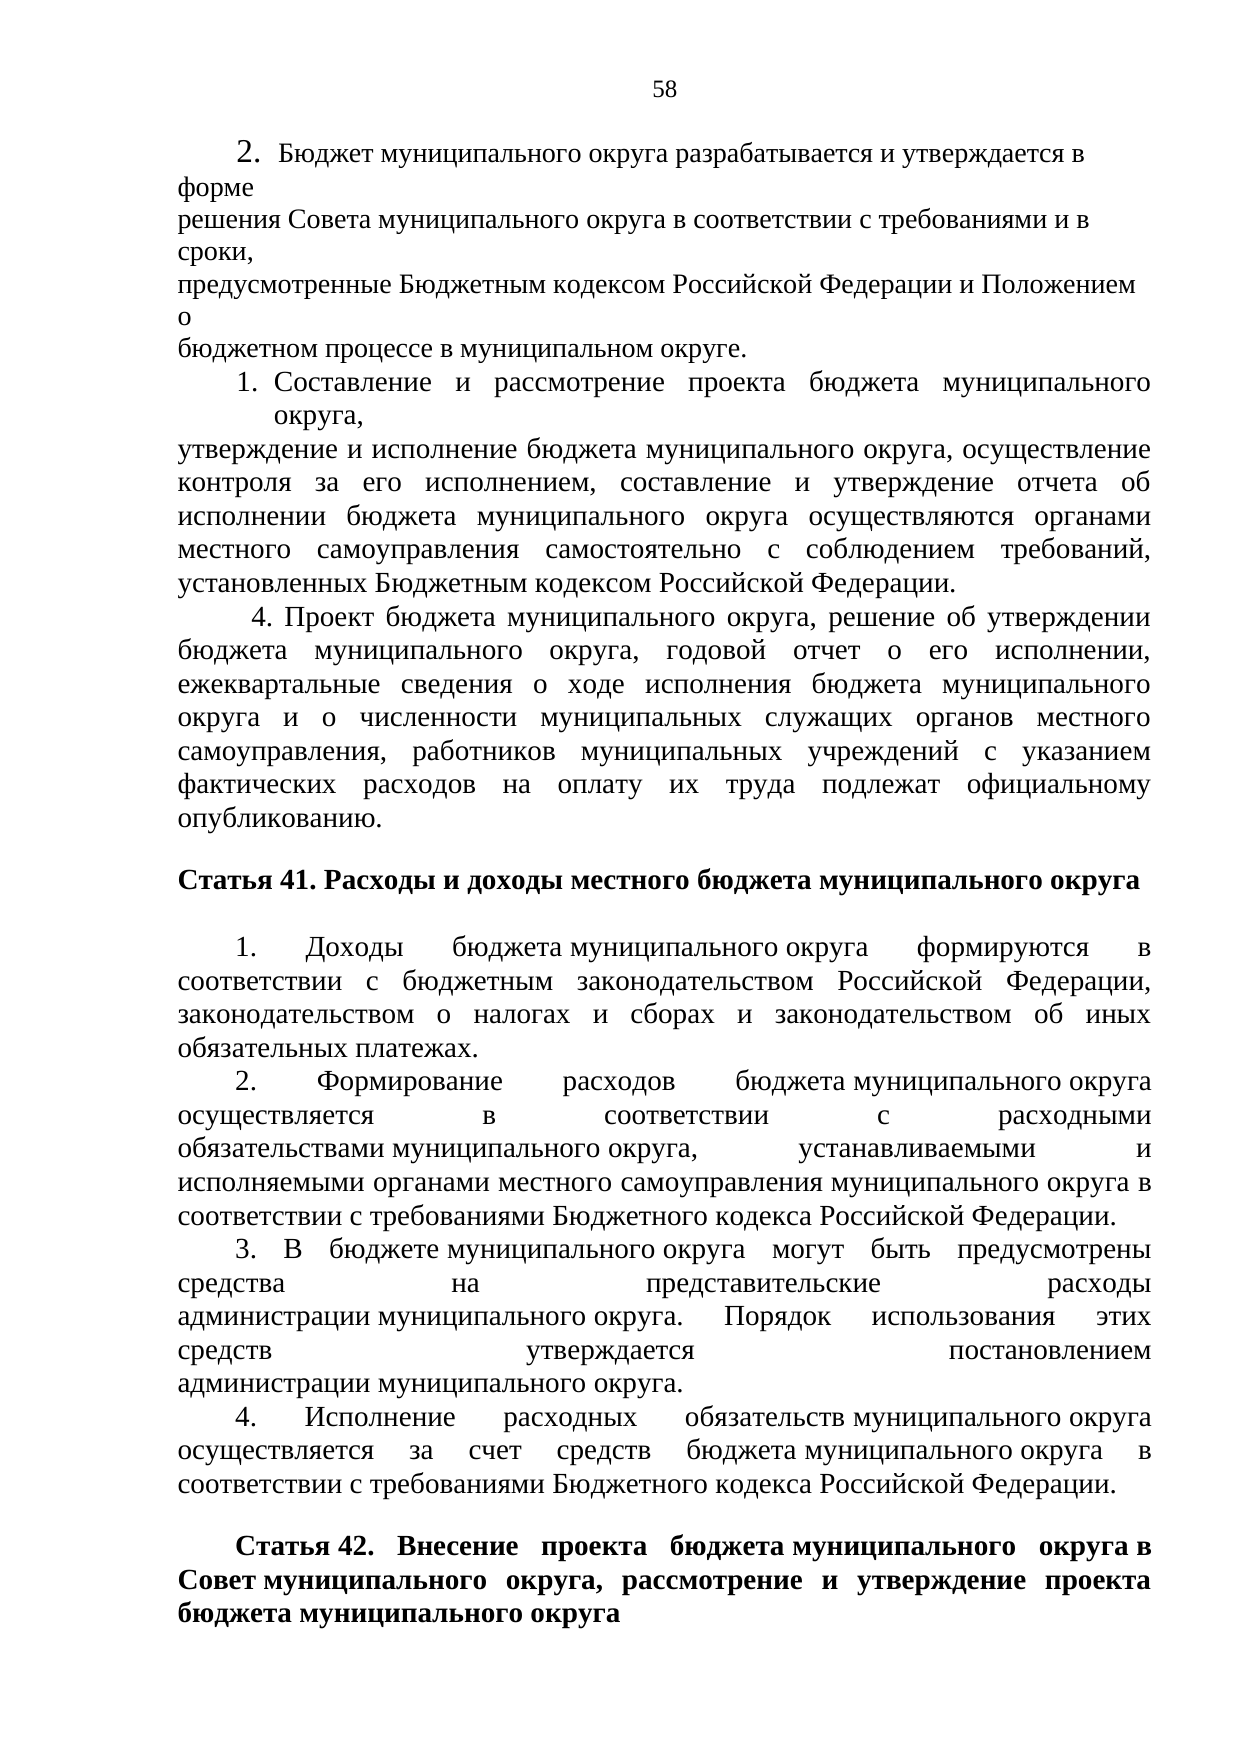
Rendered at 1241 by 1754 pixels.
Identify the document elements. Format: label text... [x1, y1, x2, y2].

text предусмотренные Бюджетным кодексом Российской Федерации и Положением о [177, 267, 1152, 332]
text 4. Исполнение расходных обязательств муниципального округа осуществляется за счет средств бюджета муниципального округа в соответствии с требованиями Бюджетного кодекса Российской Федерации. [177, 1399, 1152, 1499]
text бюджетном процессе в муниципальном округе. [177, 332, 1152, 364]
text Статья 42. Внесение проекта бюджета муниципального округа в Совет муниципального округа, рассмотрение и утверждение проекта бюджета муниципального округа [177, 1528, 1152, 1629]
text утверждение и исполнение бюджета муниципального округа, осуществление контроля за его исполнением, составление и утверждение отчета об исполнении бюджета муниципального округа осуществляются органами местного самоуправления самостоятельно с соблюдением требований, установленных Бюджетным кодексом Российской Федерации. [177, 431, 1152, 599]
text 4. Проект бюджета муниципального округа, решение об утверждении бюджета муниципального округа, годовой отчет о его исполнении, ежеквартальные сведения о ходе исполнения бюджета муниципального округа и о численности муниципальных служащих органов местного самоуправления, работников муниципальных учреждений с указанием фактических расходов на оплату их труда подлежат официальному опубликованию. [177, 599, 1152, 833]
list Составление и рассмотрение проекта бюджета муниципального округа, [236, 364, 1152, 431]
text 2. Бюджет муниципального округа разрабатывается и утверждается в форме [177, 131, 1152, 202]
text 3. В бюджете муниципального округа могут быть предусмотрены средства на представительские расходы администрации муниципального округа. Порядок использования этих средств утверждается постановлением администрации муниципального округа. [177, 1231, 1152, 1399]
text Статья 41. Расходы и доходы местного бюджета муниципального округа [177, 862, 1152, 896]
text решения Совета муниципального округа в соответствии с требованиями и в сроки, [177, 202, 1152, 267]
text 2. Формирование расходов бюджета муниципального округа осуществляется в соответствии с расходными обязательствами муниципального округа, устанавливаемыми и исполняемыми органами местного самоуправления муниципального округа в соответствии с требованиями Бюджетного кодекса Российской Федерации. [177, 1063, 1152, 1231]
text 1. Доходы бюджета муниципального округа формируются в соответствии с бюджетным законодательством Российской Федерации, законодательством о налогах и сборах и законодательством об иных обязательных платежах. [177, 929, 1152, 1063]
